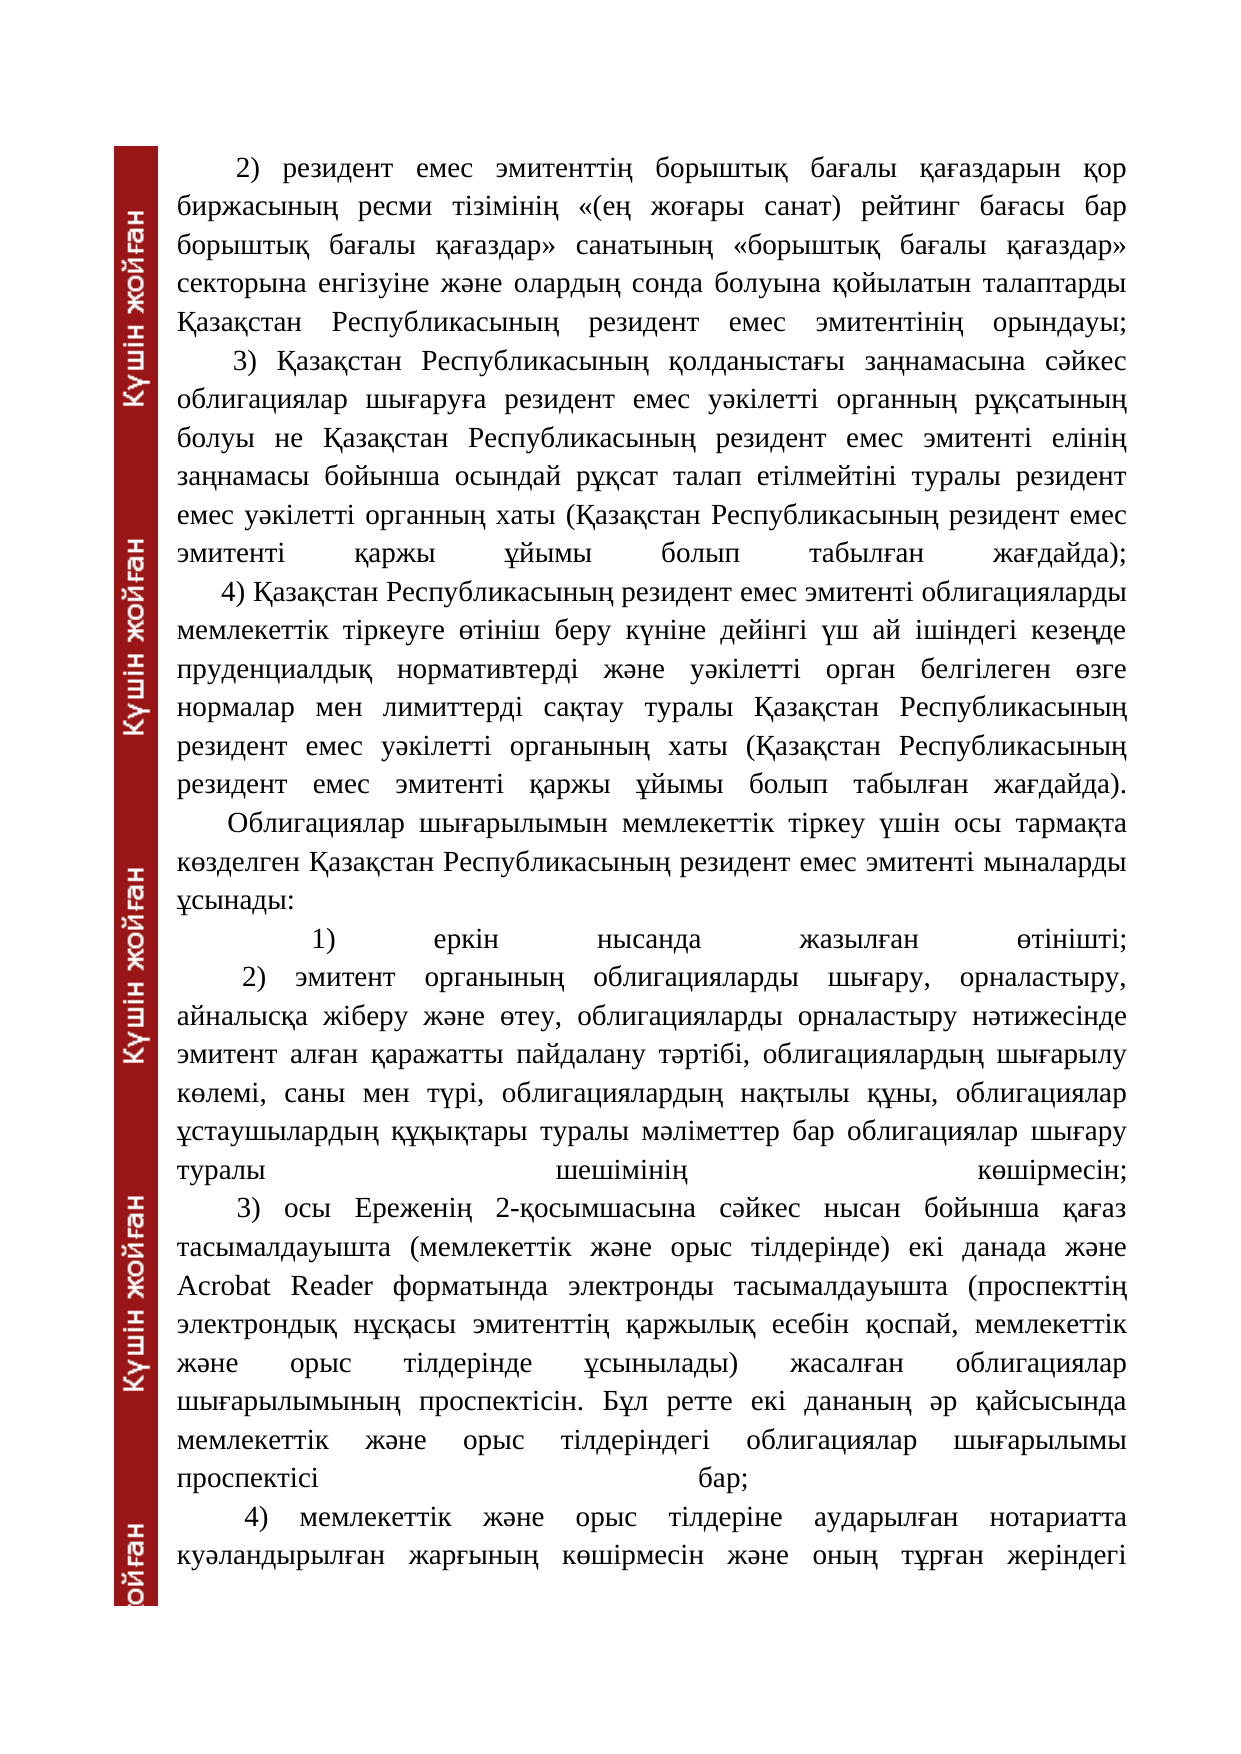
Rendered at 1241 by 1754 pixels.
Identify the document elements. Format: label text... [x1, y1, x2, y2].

picture [114, 1571, 158, 1606]
picture [114, 146, 158, 150]
